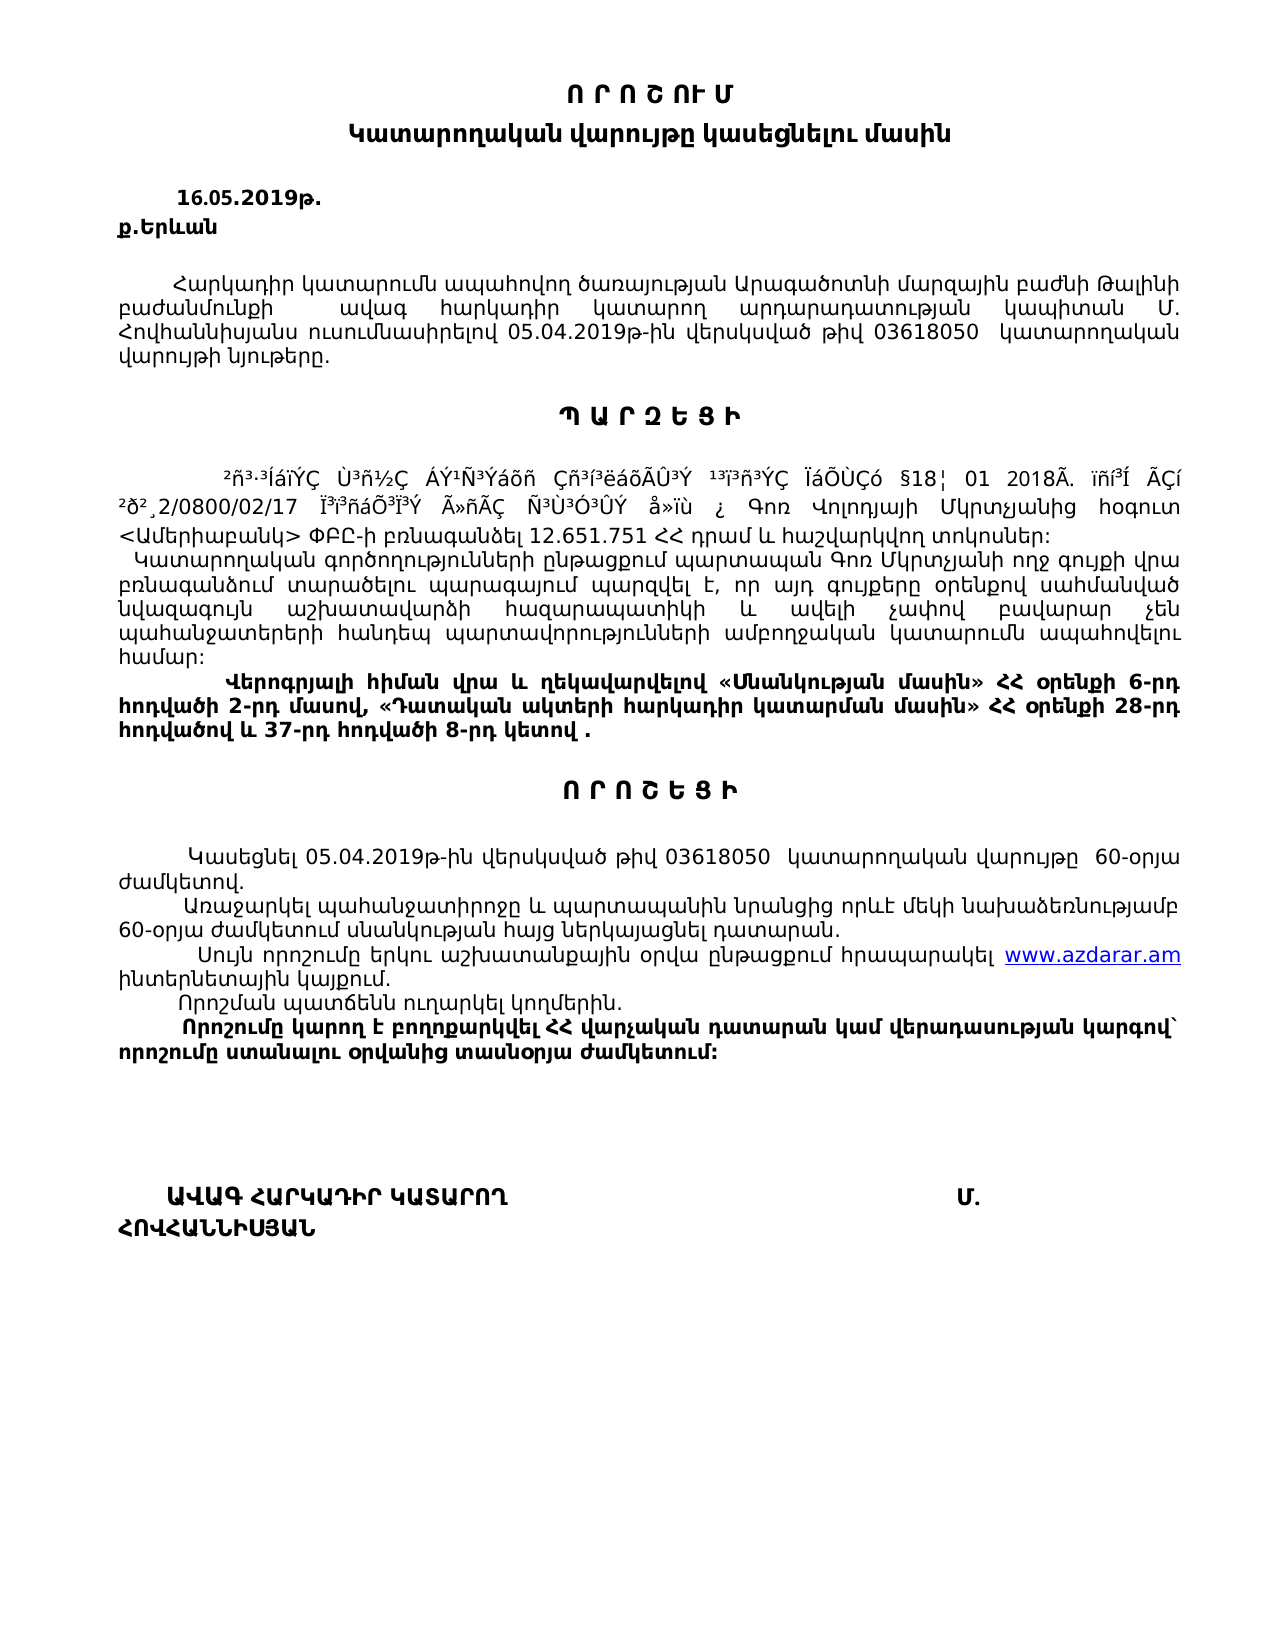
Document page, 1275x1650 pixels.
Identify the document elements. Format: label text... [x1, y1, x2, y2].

text 16.05.2019թ. ք.Երևան [118, 183, 1181, 239]
text Կատարողական գործողությունների ընթացքում պարտապան Գոռ Մկրտչյանի ողջ գույքի վրա բռնագանձում տարածելու պարագայում պարզվել է, որ այդ գույքերը օրենքով սահմանված նվազագույն աշխատավարձի հազարապատիկի և ավելի չափով բավարար չեն պահանջատերերի հանդեպ պարտավորությունների ամբողջական կատարումն ապահովելու համար: [118, 548, 1181, 670]
text Հարկադիր կատարումն ապահովող ծառայության Արագածոտնի մարզային բաժնի Թալինի բաժանմունքի ավագ հարկադիր կատարող արդարադատության կապիտան Մ. Հովհաննիսյանս ուսումնասիրելով 05.04.2019թ-ին վերսկսված թիվ 03618050 կատարողական վարույթի նյութերը. [118, 272, 1181, 369]
text Որոշումը կարող է բողոքարկվել ՀՀ վարչական դատարան կամ վերադասության կարգով` որոշումը ստանալու օրվանից տասնօրյա ժամկետում: [118, 1015, 1181, 1064]
text ԱՎԱԳ ՀԱՐԿԱԴԻՐ ԿԱՏԱՐՈՂ Մ. ՀՈՎՀԱՆՆԻՍՅԱՆ [118, 1181, 1181, 1243]
text Կատարողական վարույթը կասեցնելու մասին [118, 116, 1181, 150]
text Որոշման պատճենն ուղարկել կողմերին. [118, 991, 1181, 1015]
text Պ Ա Ր Զ Ե Ց Ի [118, 402, 1181, 431]
text Սույն որոշումը երկու աշխատանքային օրվա ընթացքում հրապարակել www.azdarar.am ինտերնետային կայքում. [118, 943, 1181, 991]
text ²ñ³·³ÍáïÝÇ Ù³ñ½Ç ÁÝ¹Ñ³Ýáõñ Çñ³í³ëáõÃÛ³Ý ¹³ï³ñ³ÝÇ ÏáÕÙÇó §18¦ 01 2018Ã. ïñí³Í ÃÇí ²ð²¸2/0800/02/17 Ï³ï³ñáÕ³Ï³Ý Ã»ñÃÇ Ñ³Ù³Ó³ÛÝ å»ïù ¿ Գոռ Վոլոդյայի Մկրտչյանից հօգուտ <Ամերիաբանկ> ՓԲԸ-ի բռնագանձել 12.651.751 ՀՀ դրամ և հաշվարկվող տոկոսներ: [118, 464, 1181, 548]
text Ո Ր Ո Շ ՈՒ Մ [118, 77, 1181, 111]
text Վերոգրյալի հիման վրա և ղեկավարվելով «Սնանկության մասին» ՀՀ օրենքի 6-րդ հոդվածի 2-րդ մասով, «Դատական ակտերի հարկադիր կատարման մասին» ՀՀ օրենքի 28-րդ հոդվածով և 37-րդ հոդվածի 8-րդ կետով . [118, 670, 1181, 742]
text Առաջարկել պահանջատիրոջը և պարտապանին նրանցից որևէ մեկի նախաձեռնությամբ 60-օրյա ժամկետում սնանկության հայց ներկայացնել դատարան. [118, 894, 1181, 943]
text Կասեցնել 05.04.2019թ-ին վերսկսված թիվ 03618050 կատարողական վարույթը 60-օրյա ժամկետով. [118, 843, 1181, 894]
text Ո Ր Ո Շ Ե Ց Ի [118, 776, 1181, 805]
